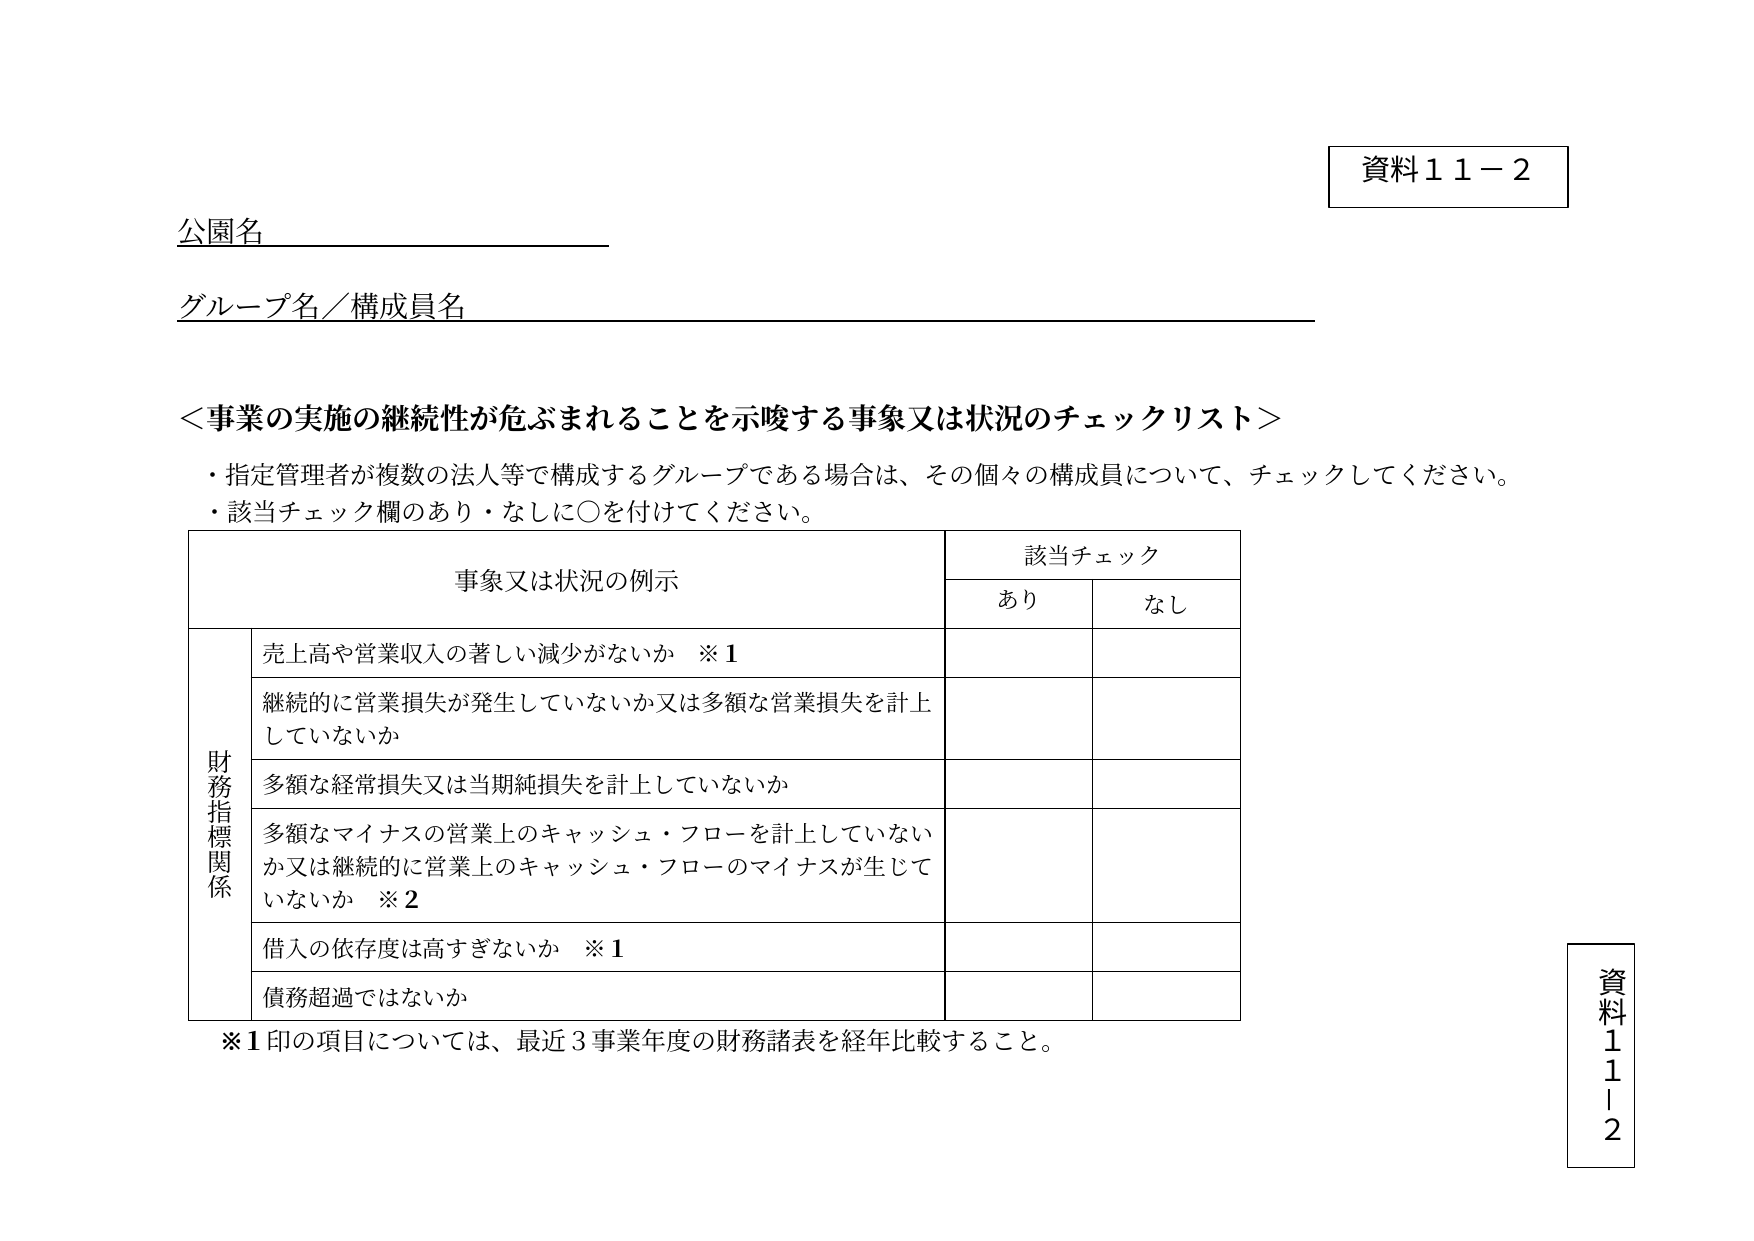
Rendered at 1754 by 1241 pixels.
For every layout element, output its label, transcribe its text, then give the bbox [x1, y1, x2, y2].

table_cell 財務指標関係 [189, 629, 251, 1020]
table_cell [1093, 923, 1240, 971]
text ・該当チェック欄のあり・なしに○を付けてください。 [177, 492, 1547, 530]
table_cell 借入の依存度は高すぎないか ※１ [252, 923, 944, 971]
text ＜事業の実施の継続性が危ぶまれることを示唆する事象又は状況のチェックリスト＞ [177, 380, 1547, 455]
table_cell 多額な経常損失又は当期純損失を計上していないか [252, 760, 944, 807]
table_cell [1093, 678, 1240, 758]
table_cell [1093, 629, 1240, 677]
table_cell [1093, 760, 1240, 807]
table_cell [946, 972, 1092, 1020]
table_cell 債務超過ではないか [252, 972, 944, 1020]
table_cell 継続的に営業損失が発生していないか又は多額な営業損失を計上していないか [252, 678, 944, 758]
text 公園名 [177, 192, 1547, 267]
table_cell [946, 678, 1092, 758]
table_cell [946, 923, 1092, 971]
table_cell [946, 809, 1092, 922]
table_cell なし [1093, 580, 1240, 628]
table_cell [1093, 809, 1240, 922]
table_header 該当チェック [946, 531, 1240, 579]
table_cell あり [946, 580, 1092, 628]
table_cell 多額なマイナスの営業上のキャッシュ・フローを計上していないか又は継続的に営業上のキャッシュ・フローのマイナスが生じていないか ※２ [252, 809, 944, 922]
table_cell [1093, 972, 1240, 1020]
text グループ名／構成員名 [177, 267, 1547, 342]
table_cell [946, 760, 1092, 807]
table_cell [946, 629, 1092, 677]
table_header 事象又は状況の例示 [189, 531, 944, 628]
text ・指定管理者が複数の法人等で構成するグループである場合は、その個々の構成員について、チェックしてください。 [177, 455, 1547, 492]
text ※１印の項目については、最近３事業年度の財務諸表を経年比較すること。 [221, 1021, 1547, 1059]
table_cell 売上高や営業収入の著しい減少がないか ※１ [252, 629, 944, 677]
